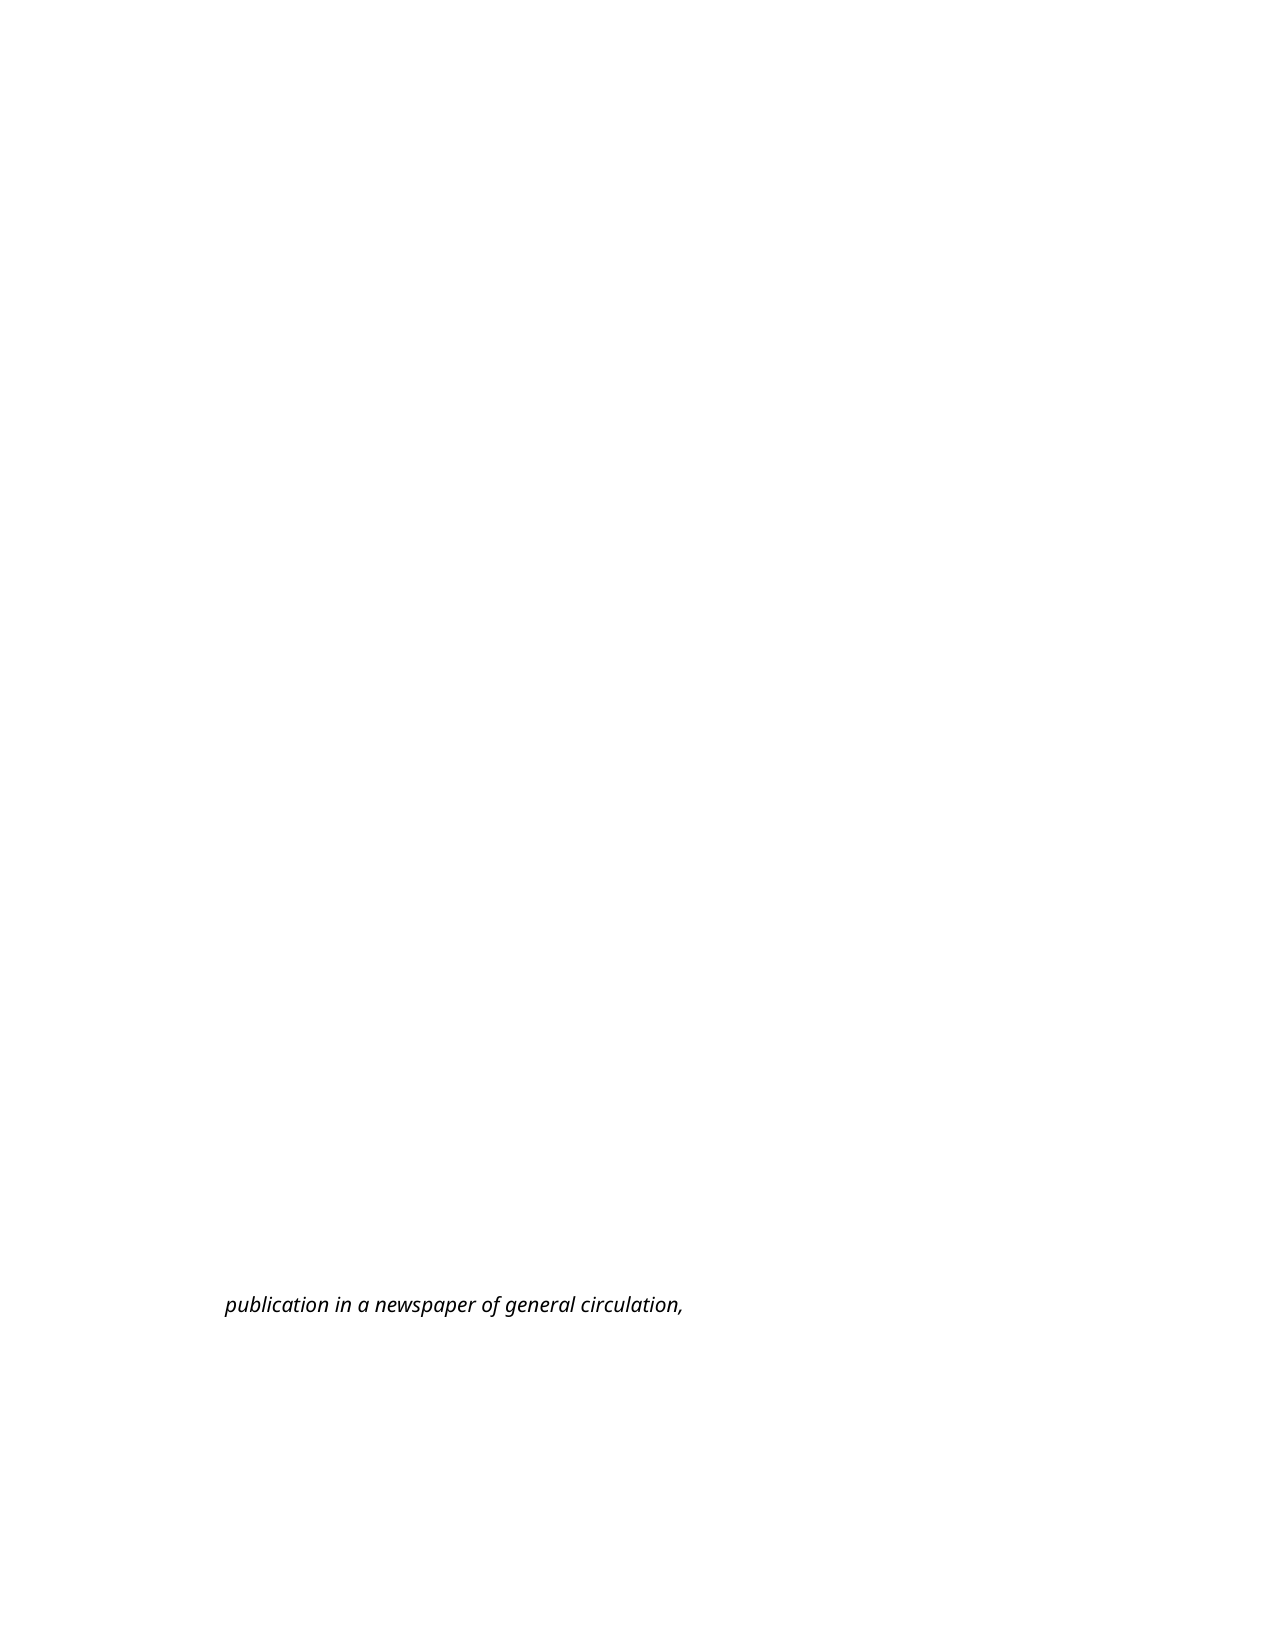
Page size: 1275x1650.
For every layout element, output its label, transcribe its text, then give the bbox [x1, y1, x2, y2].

text publication in a newspaper of general circulation, [225, 1290, 1125, 1318]
